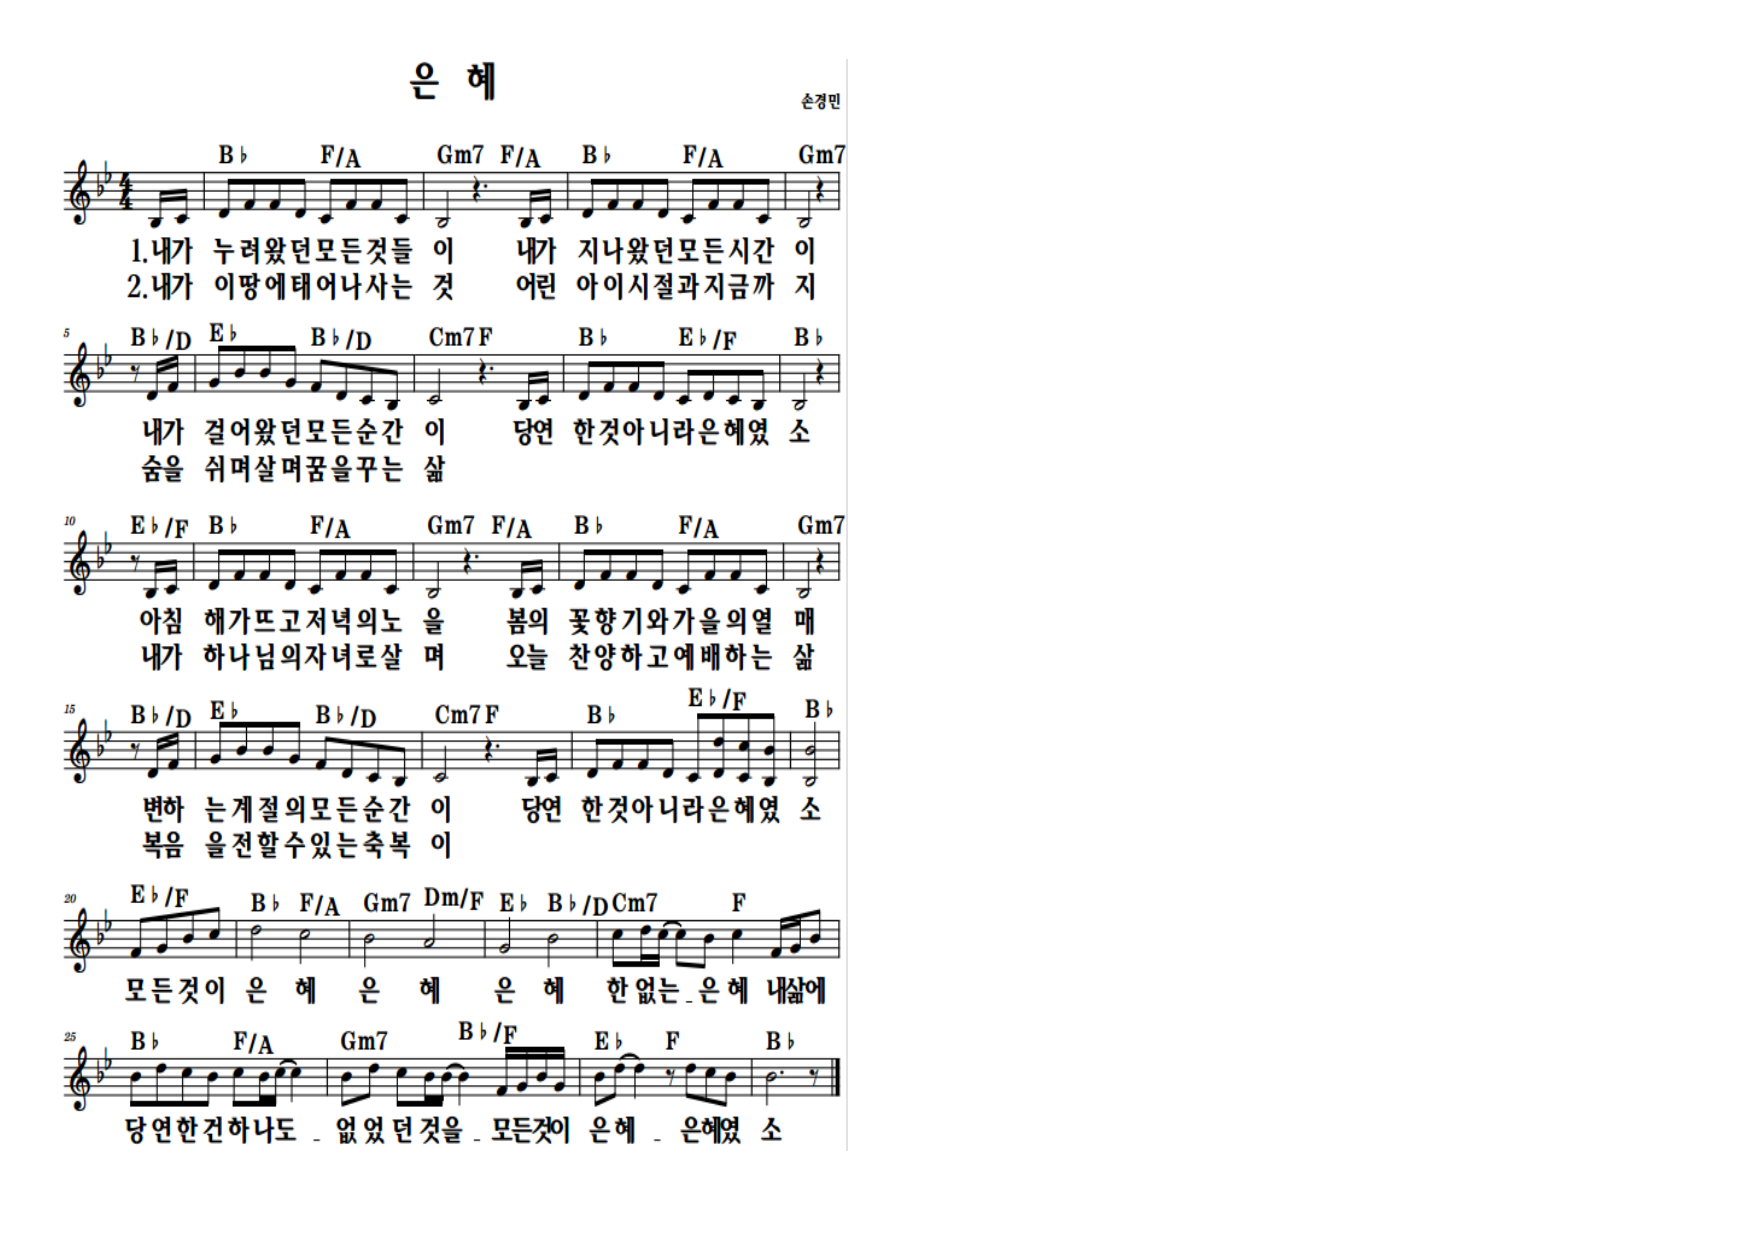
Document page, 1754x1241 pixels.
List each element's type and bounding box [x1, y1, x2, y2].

picture [59, 59, 848, 1151]
